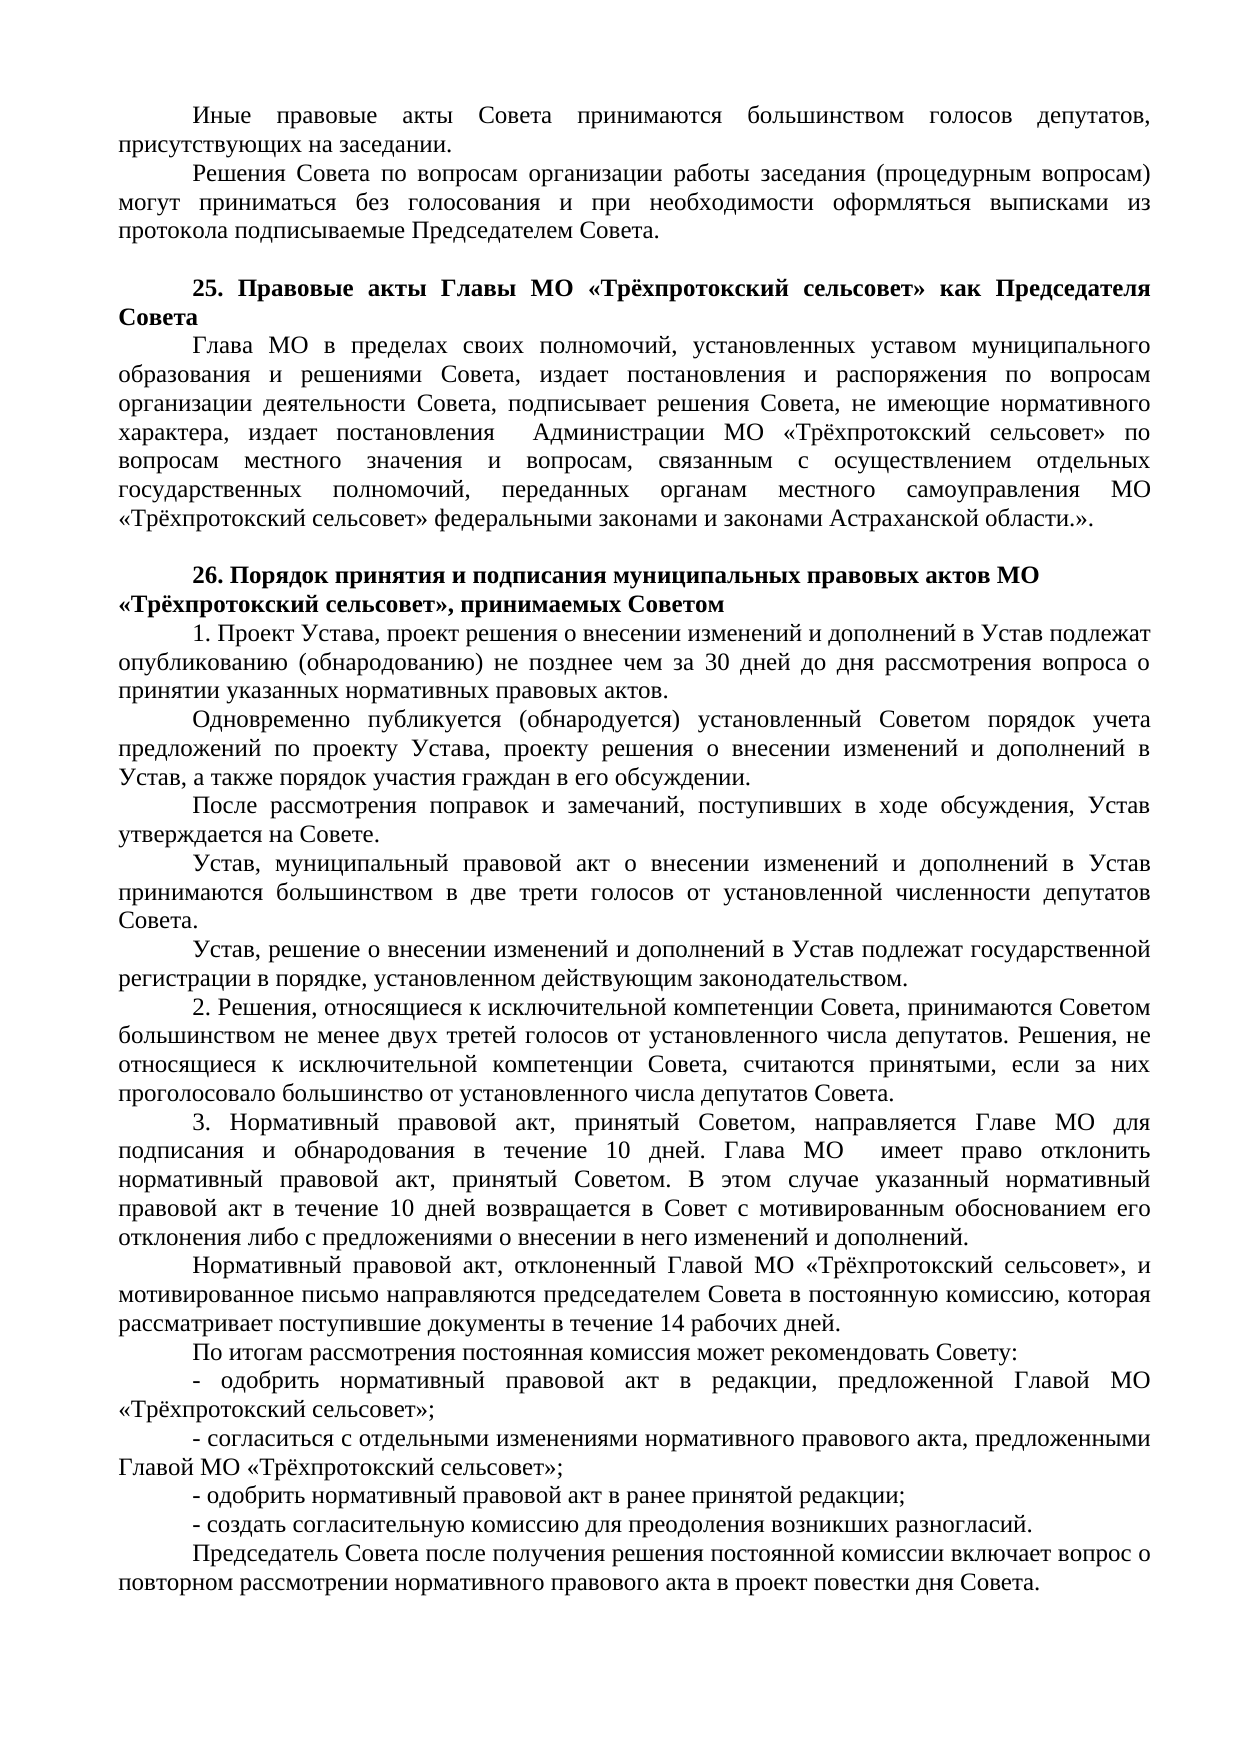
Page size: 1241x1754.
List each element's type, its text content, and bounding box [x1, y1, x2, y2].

text После рассмотрения поправок и замечаний, поступивших в ходе обсуждения, Устав утверждается на Совете. [118, 790, 1152, 848]
text Одновременно публикуется (обнародуется) установленный Советом порядок учета предложений по проекту Устава, проекту решения о внесении изменений и дополнений в Устав, а также порядок участия граждан в его обсуждении. [118, 704, 1152, 790]
text 3. Нормативный правовой акт, принятый Советом, направляется Главе МО для подписания и обнародования в течение 10 дней. Глава МО имеет право отклонить нормативный правовой акт, принятый Советом. В этом случае указанный нормативный правовой акт в течение 10 дней возвращается в Совет с мотивированным обоснованием его отклонения либо с предложениями о внесении в него изменений и дополнений. [118, 1107, 1152, 1250]
text Устав, муниципальный правовой акт о внесении изменений и дополнений в Устав принимаются большинством в две трети голосов от установленной численности депутатов Совета. [118, 848, 1152, 934]
text 2. Решения, относящиеся к исключительной компетенции Совета, принимаются Советом большинством не менее двух третей голосов от установленного числа депутатов. Решения, не относящиеся к исключительной компетенции Совета, считаются принятыми, если за них проголосовало большинство от установленного числа депутатов Совета. [118, 992, 1152, 1107]
text 26. Порядок принятия и подписания муниципальных правовых актов МО «Трёхпротокский сельсовет», принимаемых Советом [118, 560, 1152, 618]
text Иные правовые акты Совета принимаются большинством голосов депутатов, присутствующих на заседании. [118, 100, 1152, 158]
text - создать согласительную комиссию для преодоления возникших разногласий. [118, 1509, 1152, 1538]
text Председатель Совета после получения решения постоянной комиссии включает вопрос о повторном рассмотрении нормативного правового акта в проект повестки дня Совета. [118, 1538, 1152, 1595]
text - одобрить нормативный правовой акт в редакции, предложенной Главой МО «Трёхпротокский сельсовет»; [118, 1365, 1152, 1423]
text - одобрить нормативный правовой акт в ранее принятой редакции; [118, 1480, 1152, 1509]
text Решения Совета по вопросам организации работы заседания (процедурным вопросам) могут приниматься без голосования и при необходимости оформляться выписками из протокола подписываемые Председателем Совета. [118, 158, 1152, 244]
text 1. Проект Устава, проект решения о внесении изменений и дополнений в Устав подлежат опубликованию (обнародованию) не позднее чем за 30 дней до дня рассмотрения вопроса о принятии указанных нормативных правовых актов. [118, 618, 1152, 704]
text - согласиться с отдельными изменениями нормативного правового акта, предложенными Главой МО «Трёхпротокский сельсовет»; [118, 1423, 1152, 1480]
text По итогам рассмотрения постоянная комиссия может рекомендовать Совету: [118, 1337, 1152, 1365]
text Глава МО в пределах своих полномочий, установленных уставом муниципального образования и решениями Совета, издает постановления и распоряжения по вопросам организации деятельности Совета, подписывает решения Совета, не имеющие нормативного характера, издает постановления Администрации МО «Трёхпротокский сельсовет» по вопросам местного значения и вопросам, связанным с осуществлением отдельных государственных полномочий, переданных органам местного самоуправления МО «Трёхпротокский сельсовет» федеральными законами и законами Астраханской области.». [118, 330, 1152, 532]
text Устав, решение о внесении изменений и дополнений в Устав подлежат государственной регистрации в порядке, установленном действующим законодательством. [118, 934, 1152, 992]
subtitle 25. Правовые акты Главы МО «Трёхпротокский сельсовет» как Председателя Совета [118, 273, 1152, 330]
text Нормативный правовой акт, отклоненный Главой МО «Трёхпротокский сельсовет», и мотивированное письмо направляются председателем Совета в постоянную комиссию, которая рассматривает поступившие документы в течение 14 рабочих дней. [118, 1250, 1152, 1337]
